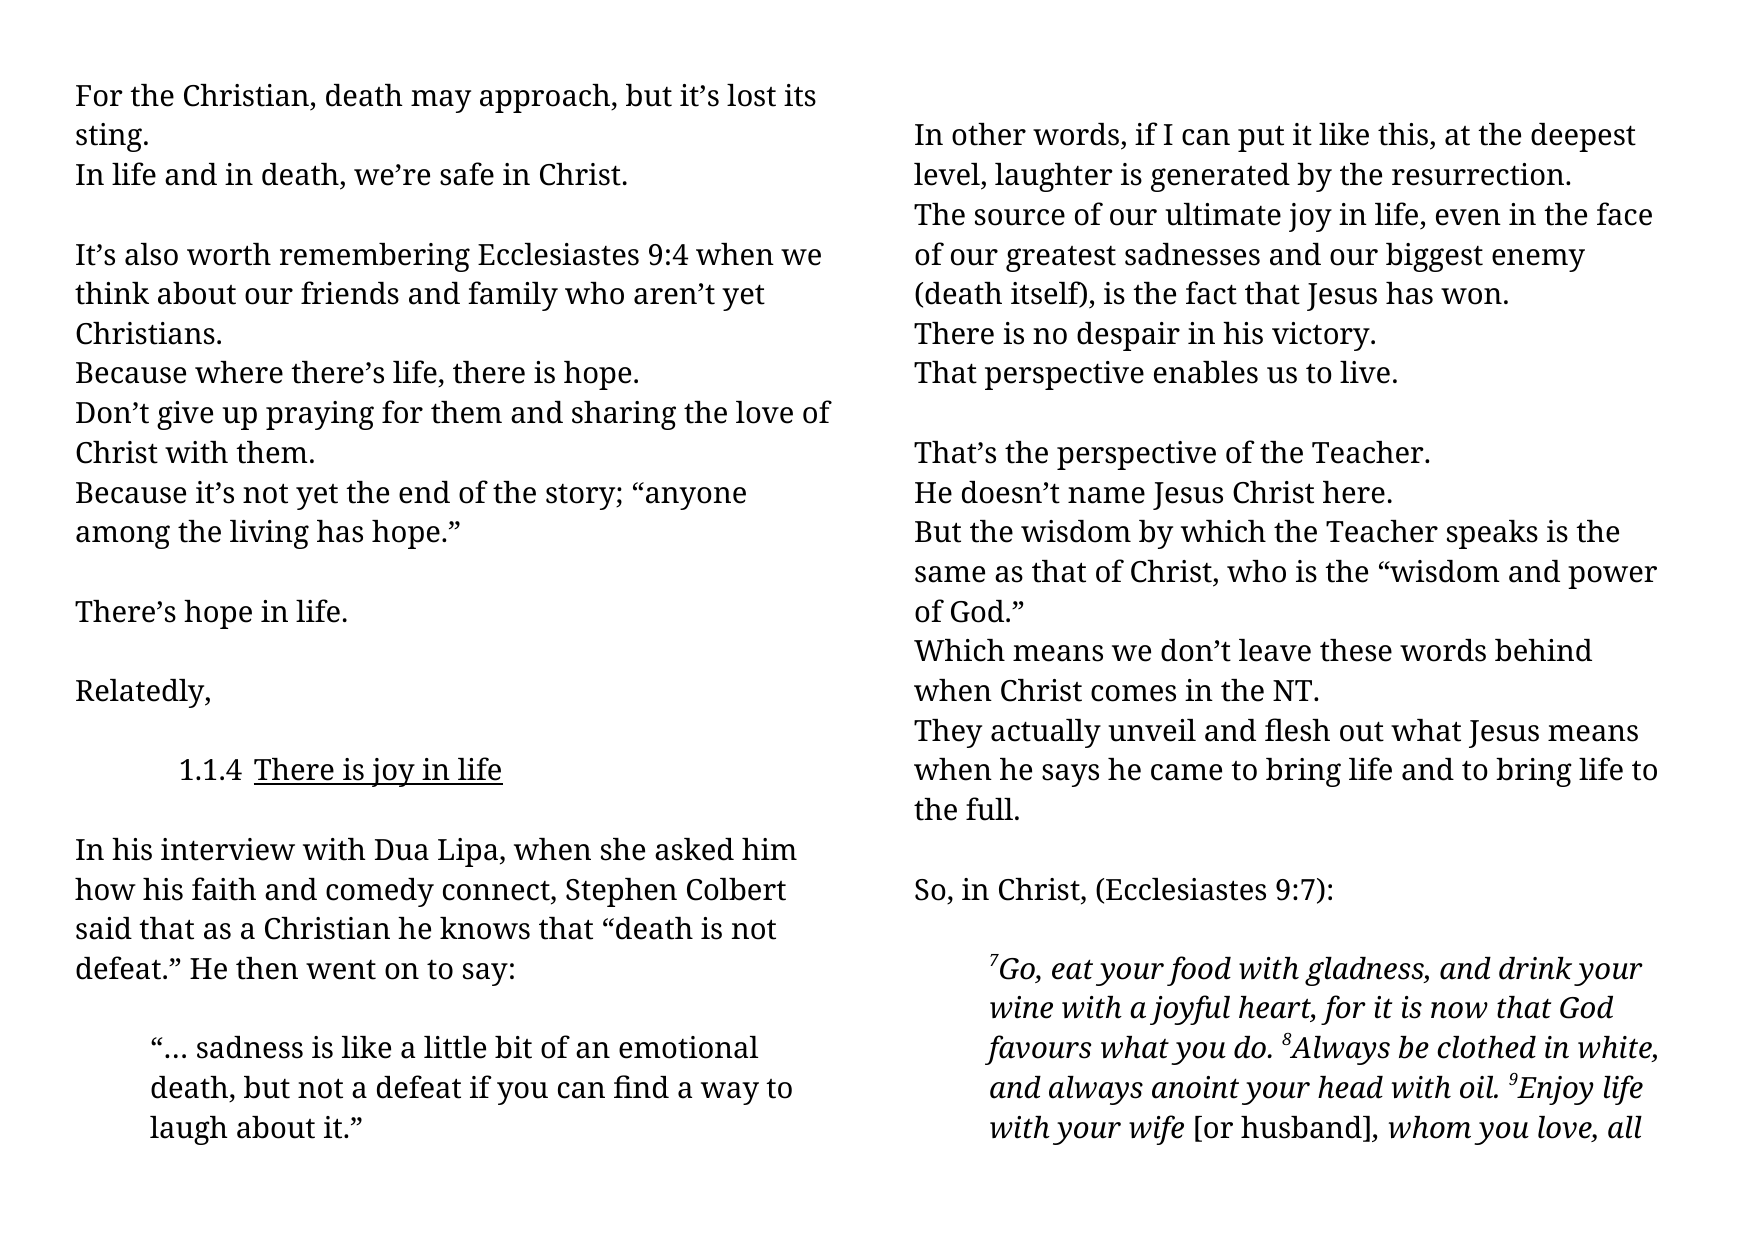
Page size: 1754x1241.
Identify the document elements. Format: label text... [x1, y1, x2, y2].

text Because it’s not yet the end of the story; “anyone among the living has hope.” [75, 472, 840, 551]
text That perspective enables us to live. [914, 353, 1679, 392]
text He doesn’t name Jesus Christ here. [914, 472, 1679, 512]
text For the Christian, death may approach, but it’s lost its sting. [75, 75, 840, 154]
text In his interview with Dua Lipa, when she asked him how his faith and comedy connect, Stephen Colbert said that as a Christian he knows that “death is not defeat.” He then went on to say: [75, 829, 840, 988]
text Relatedly, [75, 670, 840, 710]
text So, in Christ, (Ecclesiastes 9:7): [914, 869, 1679, 908]
text There’s hope in life. [75, 591, 840, 631]
text There is no despair in his victory. [914, 313, 1679, 353]
text Which means we don’t leave these words behind when Christ comes in the NT. [914, 631, 1679, 710]
text It’s also worth remembering Ecclesiastes 9:4 when we think about our friends and family who aren’t yet Christians. [75, 234, 840, 353]
text In other words, if I can put it like this, at the deepest level, laughter is generated by the resurrection. [914, 115, 1679, 194]
list There is joy in life [178, 750, 840, 789]
text They actually unveil and flesh out what Jesus means when he says he came to bring life and to bring life to the full. [914, 710, 1679, 829]
text In life and in death, we’re safe in Christ. [75, 154, 840, 194]
text Because where there’s life, there is hope. [75, 353, 840, 392]
text But the wisdom by which the Teacher speaks is the same as that of Christ, who is the “wisdom and power of God.” [914, 512, 1679, 631]
text Don’t give up praying for them and sharing the love of Christ with them. [75, 392, 840, 472]
text That’s the perspective of the Teacher. [914, 432, 1679, 472]
text “… sadness is like a little bit of an emotional death, but not a defeat if you can find a way to laugh about it.” [150, 1027, 840, 1147]
text The source of our ultimate joy in life, even in the face of our greatest sadnesses and our biggest enemy (death itself), is the fact that Jesus has won. [914, 194, 1679, 313]
